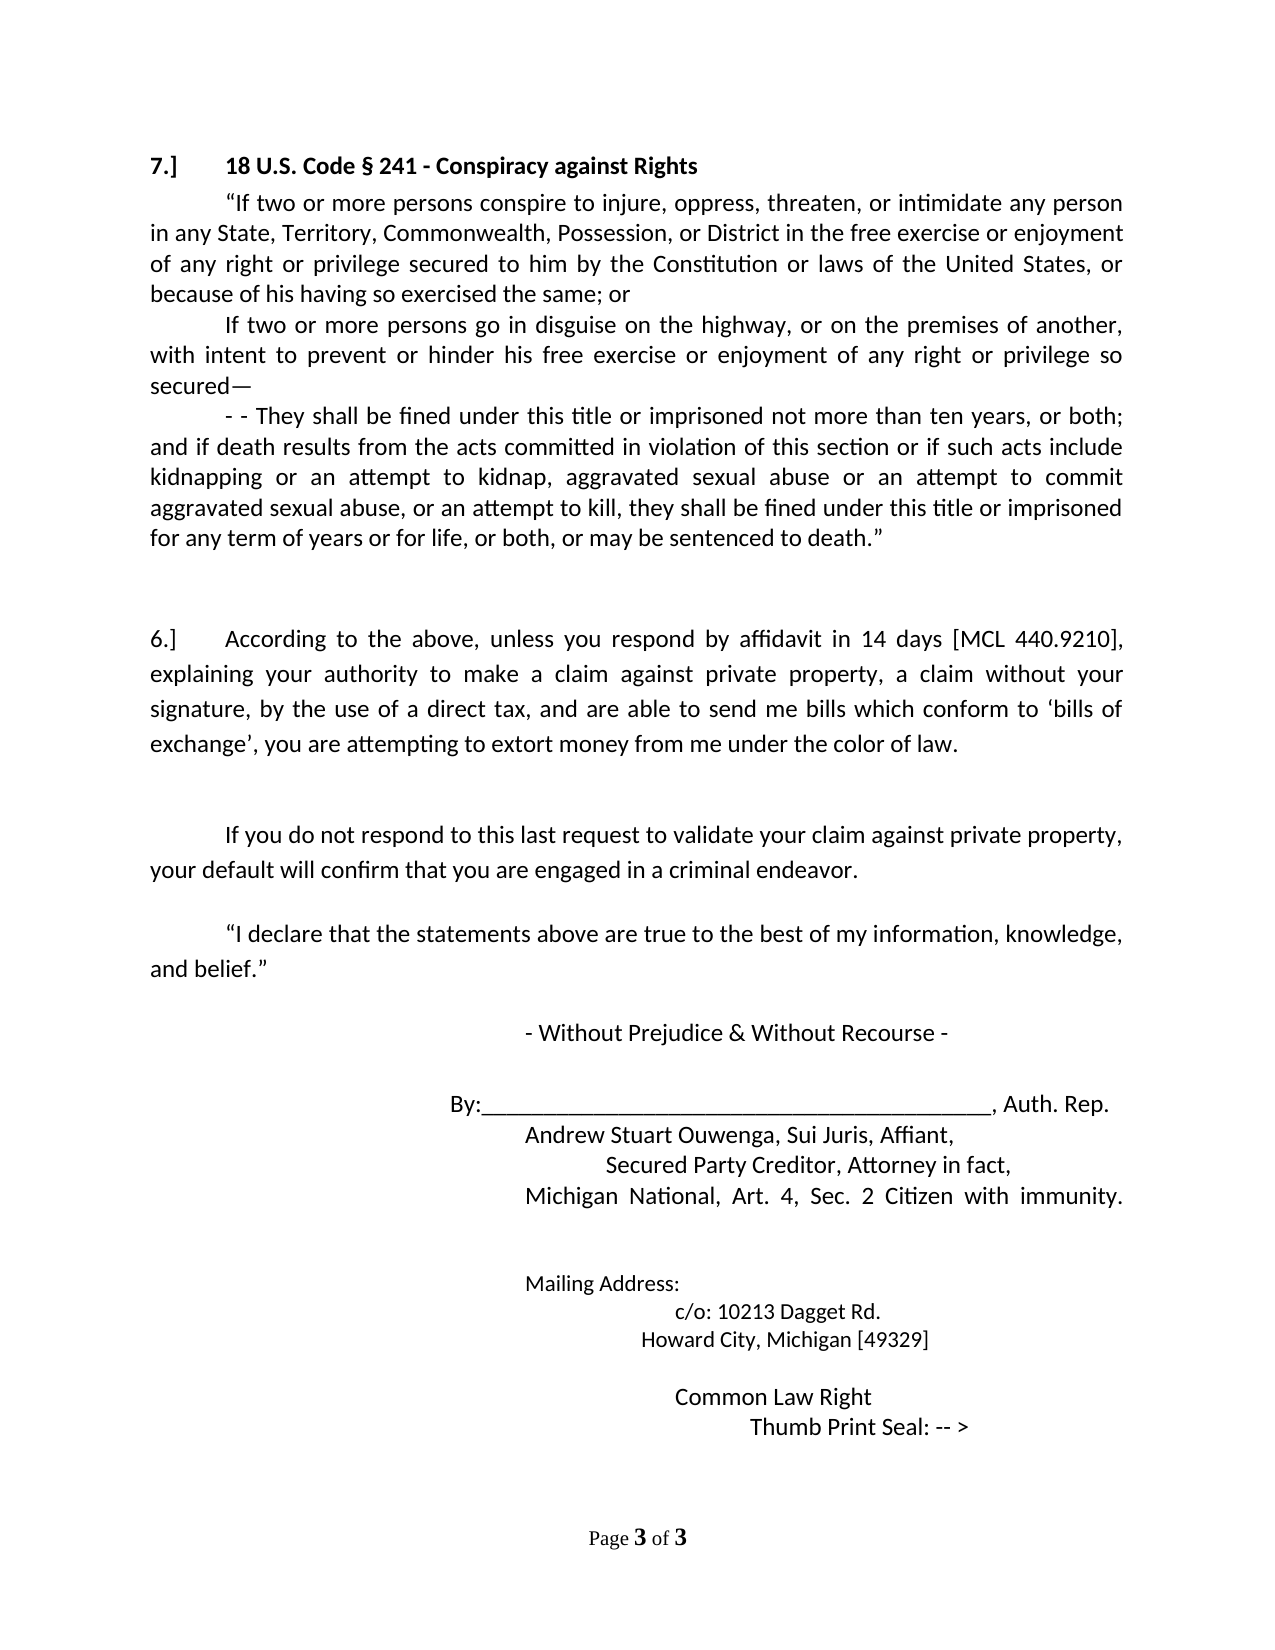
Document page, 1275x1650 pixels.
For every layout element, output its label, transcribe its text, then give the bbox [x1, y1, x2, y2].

text Common Law Right Thumb Print Seal: -- > [150, 1381, 1125, 1442]
text If you do not respond to this last request to validate your claim against private property, your default will confirm that you are engaged in a criminal endeavor. [150, 819, 1125, 884]
text - - They shall be fined under this title or imprisoned not more than ten years, or both; and if death results from the acts committed in violation of this section or if such acts include kidnapping or an attempt to kidnap, aggravated sexual abuse or an attempt to commit aggravated sexual abuse, or an attempt to kill, they shall be fined under this title or imprisoned for any term of years or for life, or both, or may be sentenced to death.” [150, 400, 1125, 553]
text If two or more persons go in disguise on the highway, or on the premises of another, with intent to prevent or hinder his free exercise or enjoyment of any right or privilege so secured— [150, 309, 1125, 400]
text Mailing Address: c/o: 10213 Dagget Rd. [150, 1269, 1125, 1325]
text Michigan National, Art. 4, Sec. 2 Citizen with immunity. [150, 1180, 1125, 1241]
text 7.] 18 U.S. Code § 241 - Conspiracy against Rights [150, 150, 1125, 181]
text 6.] According to the above, unless you respond by affidavit in 14 days [MCL 440.9210], explaining your authority to make a claim against private property, a claim without your signature, by the use of a direct tax, and are able to send me bills which conform to ‘bills of exchange’, you are attempting to extort money from me under the color of law. [150, 623, 1125, 793]
text Howard City, Michigan [49329] [150, 1325, 1125, 1353]
text - Without Prejudice & Without Recourse - [150, 1017, 1125, 1048]
text Andrew Stuart Ouwenga, Sui Juris, Affiant, Secured Party Creditor, Attorney in fact, [150, 1119, 1125, 1180]
text “I declare that the statements above are true to the best of my information, knowledge, and belief.” [150, 918, 1125, 983]
text By:_________________________________________, Auth. Rep. [150, 1081, 1125, 1119]
text “If two or more persons conspire to injure, oppress, threaten, or intimidate any person in any State, Territory, Commonwealth, Possession, or District in the free exercise or enjoyment of any right or privilege secured to him by the Constitution or laws of the United States, or because of his having so exercised the same; or [150, 187, 1125, 309]
